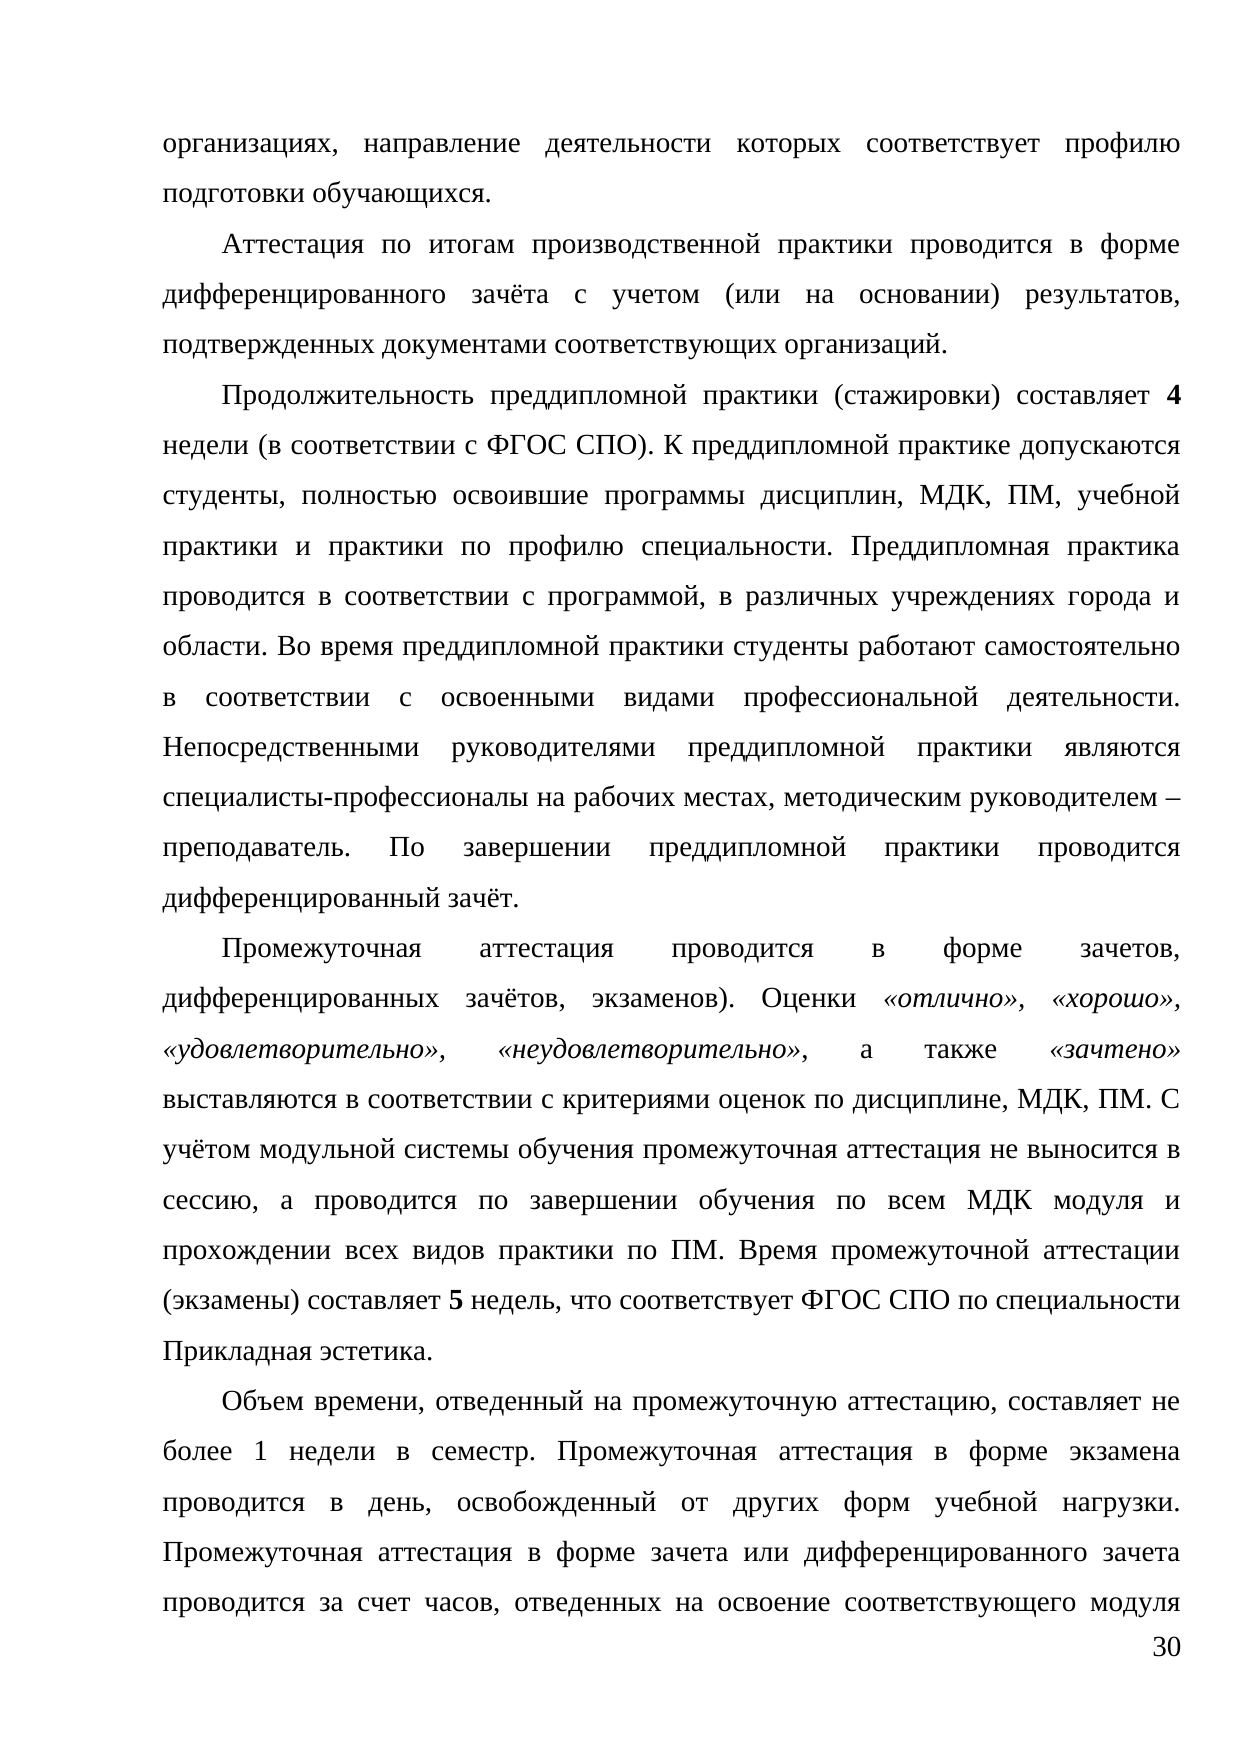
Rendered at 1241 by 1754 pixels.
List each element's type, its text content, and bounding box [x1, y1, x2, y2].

text Аттестация по итогам производственной практики проводится в форме дифференцированного зачёта с учетом (или на основании) результатов, подтвержденных документами соответствующих организаций. [162, 226, 1181, 360]
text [162, 1383, 1181, 1618]
text Промежуточная аттестация проводится в форме зачетов, дифференцированных зачётов, экзаменов). Оценки «отлично», «хорошо», «удовлетворительно», «неудовлетворительно», а также «зачтено» выставляются в соответствии с критериями оценок по дисциплине, МДК, ПМ. С учётом модульной системы обучения промежуточная аттестация не выносится в сессию, а проводится по завершении обучения по всем МДК модуля и прохождении всех видов практики по ПМ. Время промежуточной аттестации (экзамены) составляет 5 недель, что соответствует ФГОС СПО по специальности Прикладная эстетика. [162, 930, 1181, 1366]
text Продолжительность преддипломной практики (стажировки) составляет 4 недели (в соответствии с ФГОС СПО). К преддипломной практике допускаются студенты, полностью освоившие программы дисциплин, МДК, ПМ, учебной практики и практики по профилю специальности. Преддипломная практика проводится в соответствии с программой, в различных учреждениях города и области. Во время преддипломной практики студенты работают самостоятельно в соответствии с освоенными видами профессиональной деятельности. Непосредственными руководителями преддипломной практики являются специалисты-профессионалы на рабочих местах, методическим руководителем – преподаватель. По завершении преддипломной практики проводится дифференцированный зачёт. [162, 377, 1181, 913]
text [162, 125, 1181, 209]
